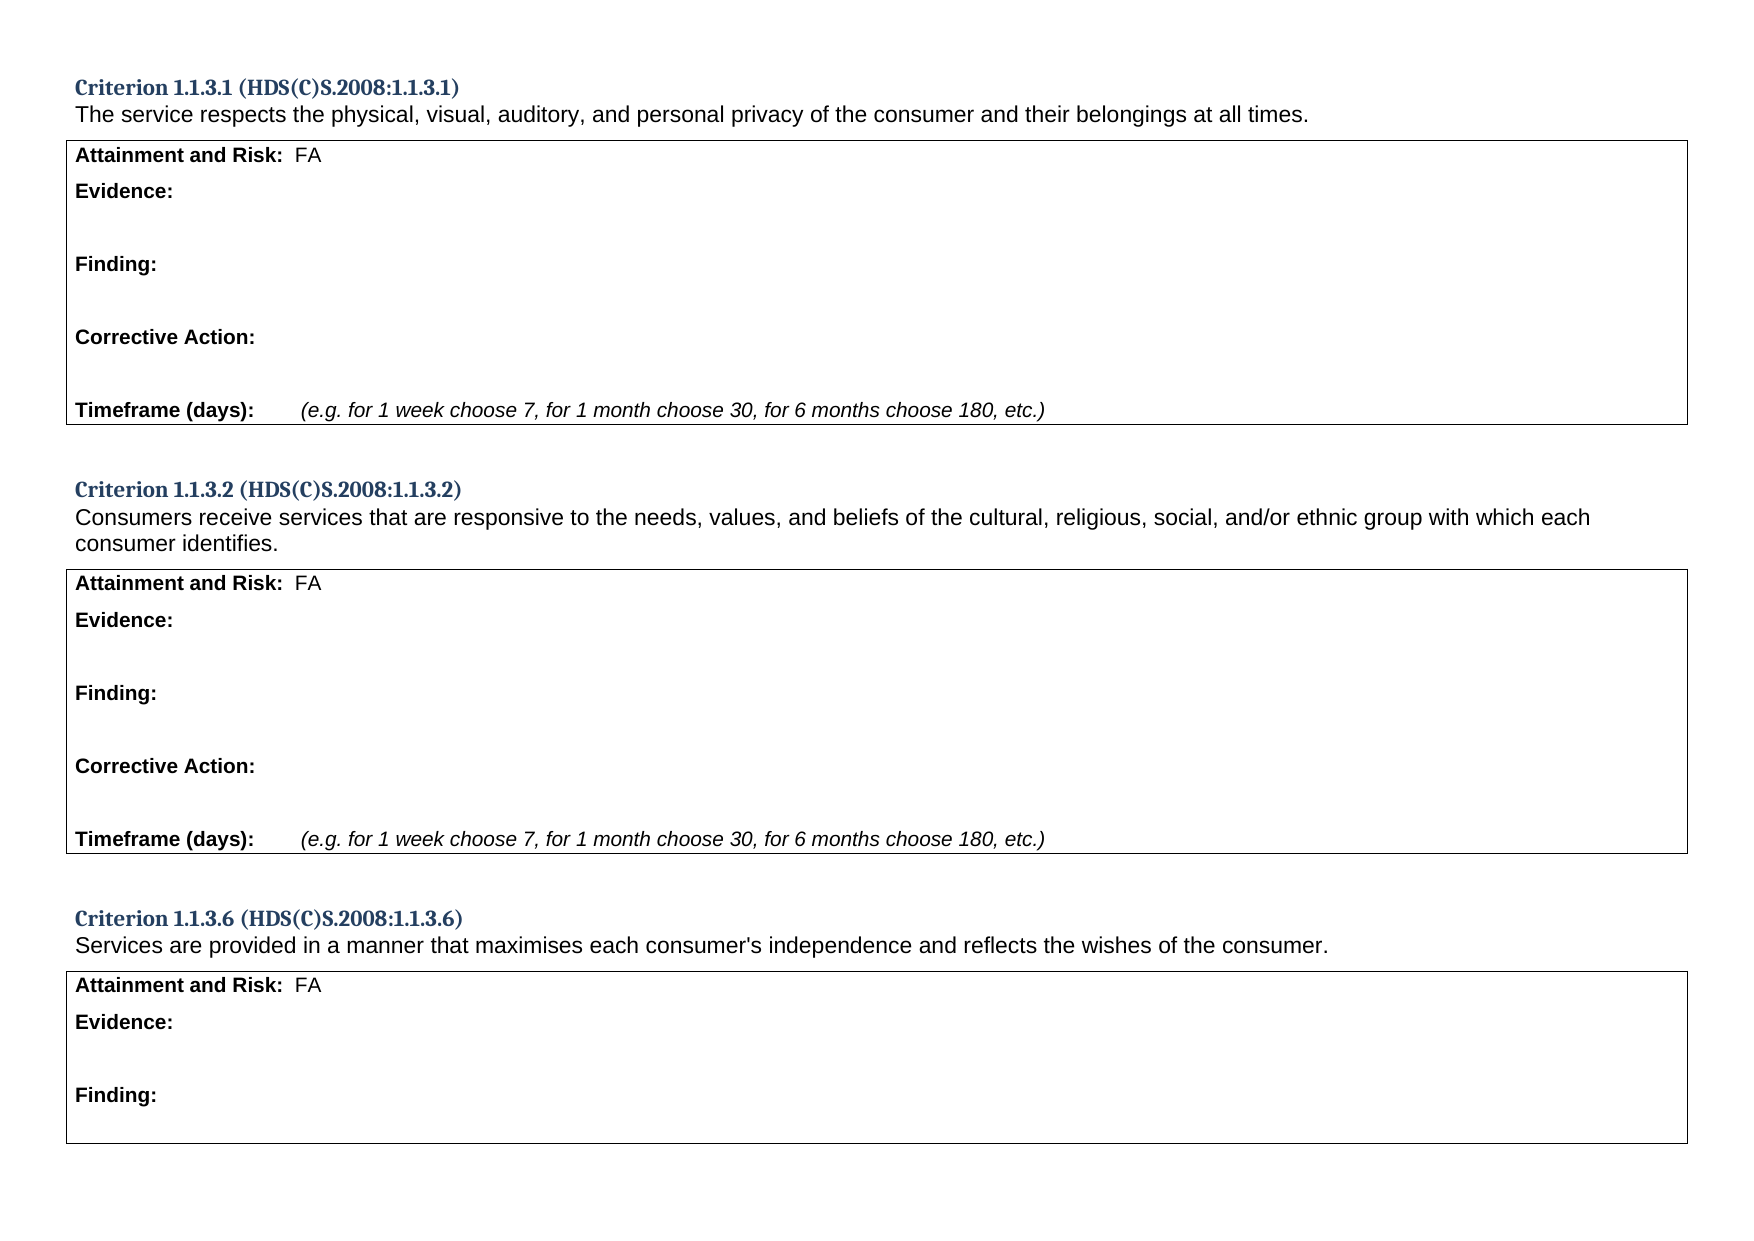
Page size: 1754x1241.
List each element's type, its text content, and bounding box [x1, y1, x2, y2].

subtitle Criterion 1.1.3.6 (HDS(C)S.2008:1.1.3.6) [75, 906, 1679, 932]
text Finding: [67, 1080, 1687, 1107]
text Attainment and Risk: FA [67, 570, 1687, 595]
text Corrective Action: [67, 322, 1687, 349]
subtitle Criterion 1.1.3.2 (HDS(C)S.2008:1.1.3.2) [75, 477, 1679, 503]
text Evidence: [67, 1007, 1687, 1034]
text Consumers receive services that are responsive to the needs, values, and beliefs of the cultural, religious, social, and/or ethnic group with which each consumer identifies. [75, 503, 1679, 556]
text Corrective Action: [67, 751, 1687, 777]
text Finding: [67, 249, 1687, 276]
text Evidence: [67, 605, 1687, 632]
text Attainment and Risk: FA [67, 141, 1687, 167]
text The service respects the physical, visual, auditory, and personal privacy of the consumer and their belongings at all times. [75, 101, 1679, 128]
text Timeframe (days): (e.g. for 1 week choose 7, for 1 month choose 30, for 6 months choose 180, etc.) [67, 395, 1687, 424]
subtitle Criterion 1.1.3.1 (HDS(C)S.2008:1.1.3.1) [75, 75, 1679, 101]
text Timeframe (days): (e.g. for 1 week choose 7, for 1 month choose 30, for 6 months choose 180, etc.) [67, 824, 1687, 853]
text Finding: [67, 678, 1687, 704]
text Attainment and Risk: FA [67, 972, 1687, 997]
text Services are provided in a manner that maximises each consumer's independence and reflects the wishes of the consumer. [75, 932, 1679, 958]
text Evidence: [67, 177, 1687, 203]
